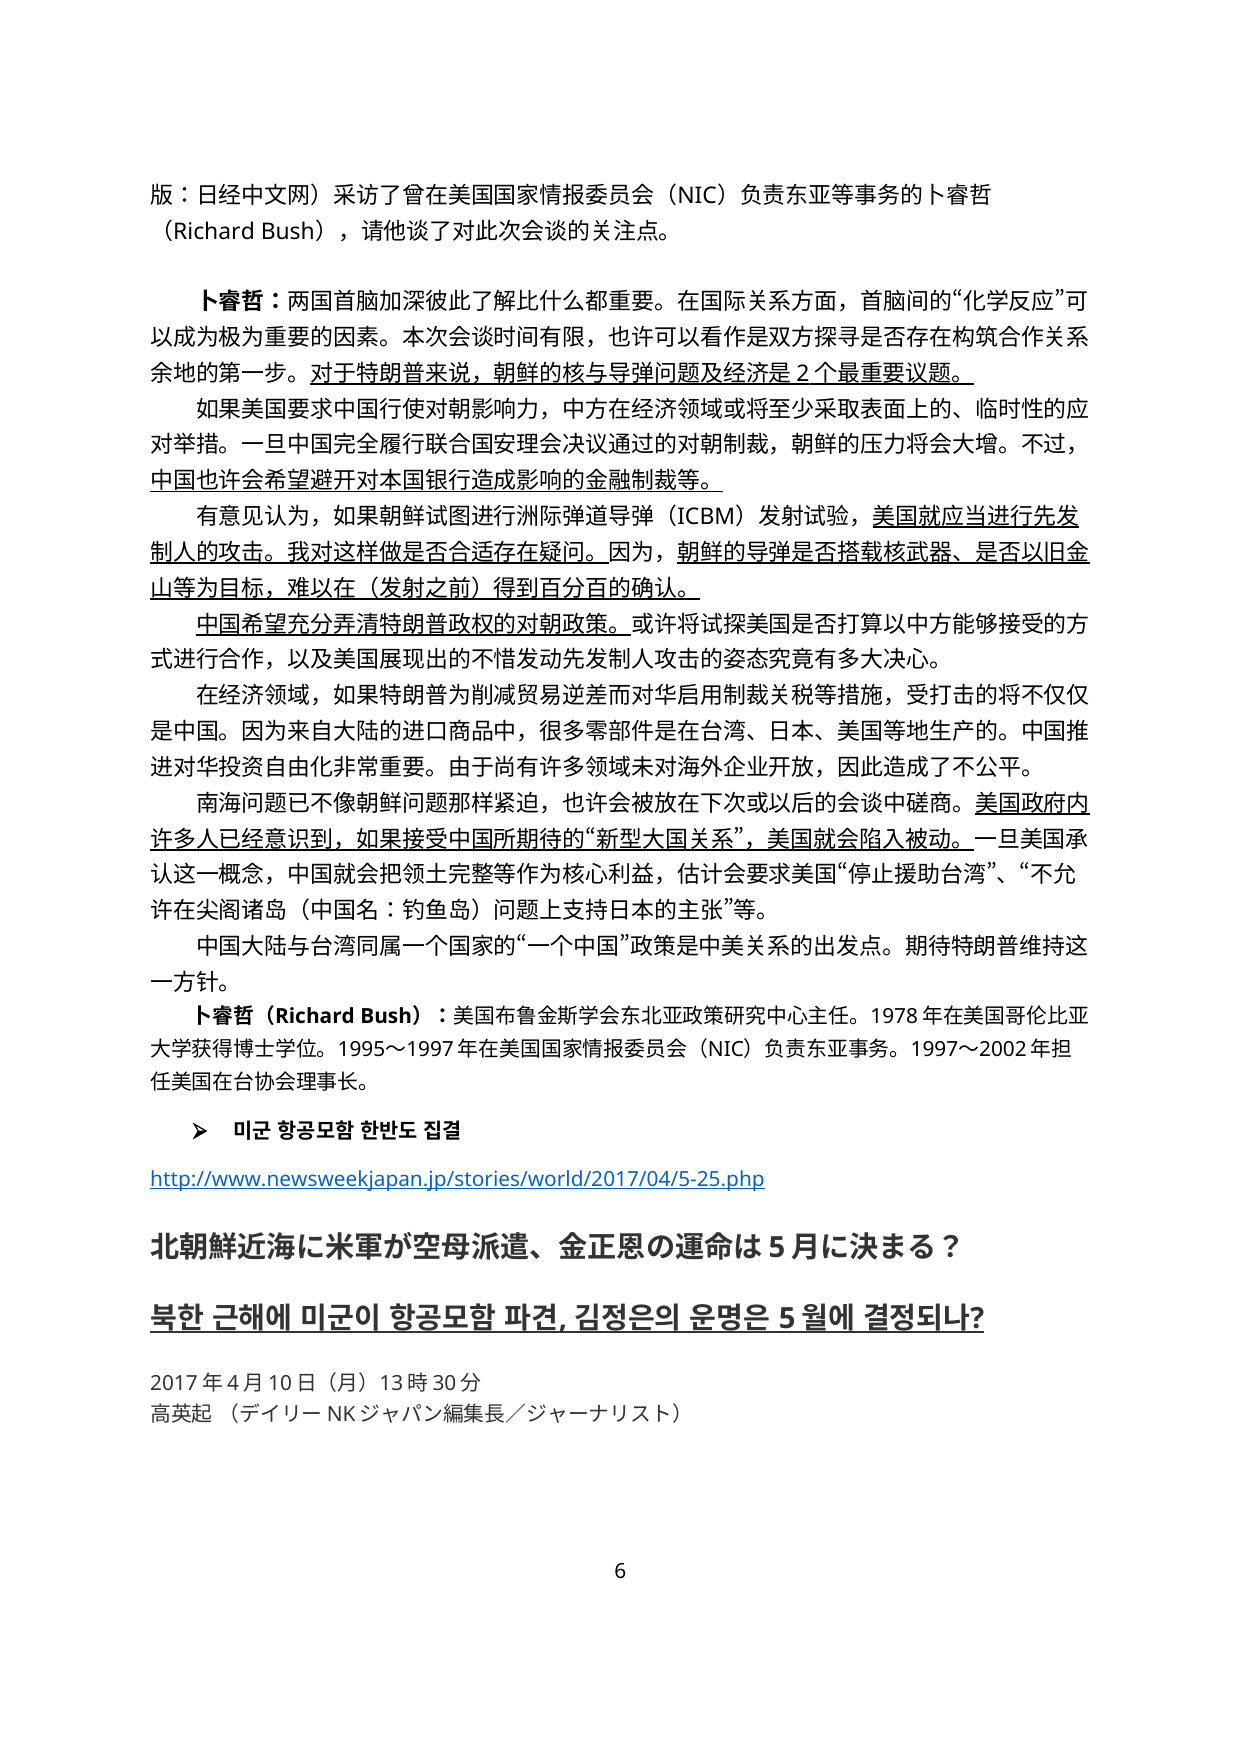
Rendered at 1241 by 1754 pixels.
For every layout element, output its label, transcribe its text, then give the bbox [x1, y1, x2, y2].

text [150, 177, 1090, 246]
text 如果美国要求中国行使对朝影响力，中方在经济领域或将至少采取表面上的、临时性的应对举措。一旦中国完全履行联合国安理会决议通过的对朝制裁，朝鲜的压力将会大增。不过，中国也许会希望避开对本国银行造成影响的金融制裁等。 [150, 390, 1090, 495]
text 북한 근해에 미군이 항공모함 파견, 김정은의 운명은 5월에 결정되나? [150, 1295, 1090, 1337]
text 2017年4月10日（月）13時30分 [150, 1367, 1090, 1397]
text http://www.newsweekjapan.jp/stories/world/2017/04/5-25.php [150, 1164, 1090, 1192]
text 有意见认为，如果朝鲜试图进行洲际弹道导弹（ICBM）发射试验，美国就应当进行先发制人的攻击。我对这样做是否合适存在疑问。因为，朝鲜的导弹是否搭载核武器、是否以旧金山等为目标，难以在（发射之前）得到百分百的确认。 [150, 498, 1090, 603]
text 卜睿哲（Richard Bush）：美国布鲁金斯学会东北亚政策研究中心主任。1978年在美国哥伦比亚大学获得博士学位。1995～1997年在美国国家情报委员会（NIC）负责东亚事务。1997～2002年担任美国在台协会理事长。 [150, 1000, 1090, 1095]
list 미군 항공모함 한반도 집결 [192, 1114, 1090, 1144]
text 卜睿哲：两国首脑加深彼此了解比什么都重要。在国际关系方面，首脑间的“化学反应”可以成为极为重要的因素。本次会谈时间有限，也许可以看作是双方探寻是否存在构筑合作关系余地的第一步。对于特朗普来说，朝鲜的核与导弹问题及经济是2个最重要议题。 [150, 283, 1090, 388]
text 中国希望充分弄清特朗普政权的对朝政策。或许将试探美国是否打算以中方能够接受的方式进行合作，以及美国展现出的不惜发动先发制人攻击的姿态究竟有多大决心。 [150, 606, 1090, 674]
text 中国大陆与台湾同属一个国家的“一个中国”政策是中美关系的出发点。期待特朗普维持这一方针。 [150, 928, 1090, 997]
text 南海问题已不像朝鲜问题那样紧迫，也许会被放在下次或以后的会谈中磋商。美国政府内许多人已经意识到，如果接受中国所期待的“新型大国关系”，美国就会陷入被动。一旦美国承认这一概念，中国就会把领土完整等作为核心利益，估计会要求美国“停止援助台湾”、“不允许在尖阁诸岛（中国名：钓鱼岛）问题上支持日本的主张”等。 [150, 785, 1090, 925]
text 高英起 （デイリーNKジャパン編集長／ジャーナリスト） [150, 1397, 1090, 1427]
text 在经济领域，如果特朗普为削减贸易逆差而对华启用制裁关税等措施，受打击的将不仅仅是中国。因为来自大陆的进口商品中，很多零部件是在台湾、日本、美国等地生产的。中国推进对华投资自由化非常重要。由于尚有许多领域未对海外企业开放，因此造成了不公平。 [150, 677, 1090, 782]
text 北朝鮮近海に米軍が空母派遣、金正恩の運命は5月に決まる？ [150, 1223, 1090, 1266]
